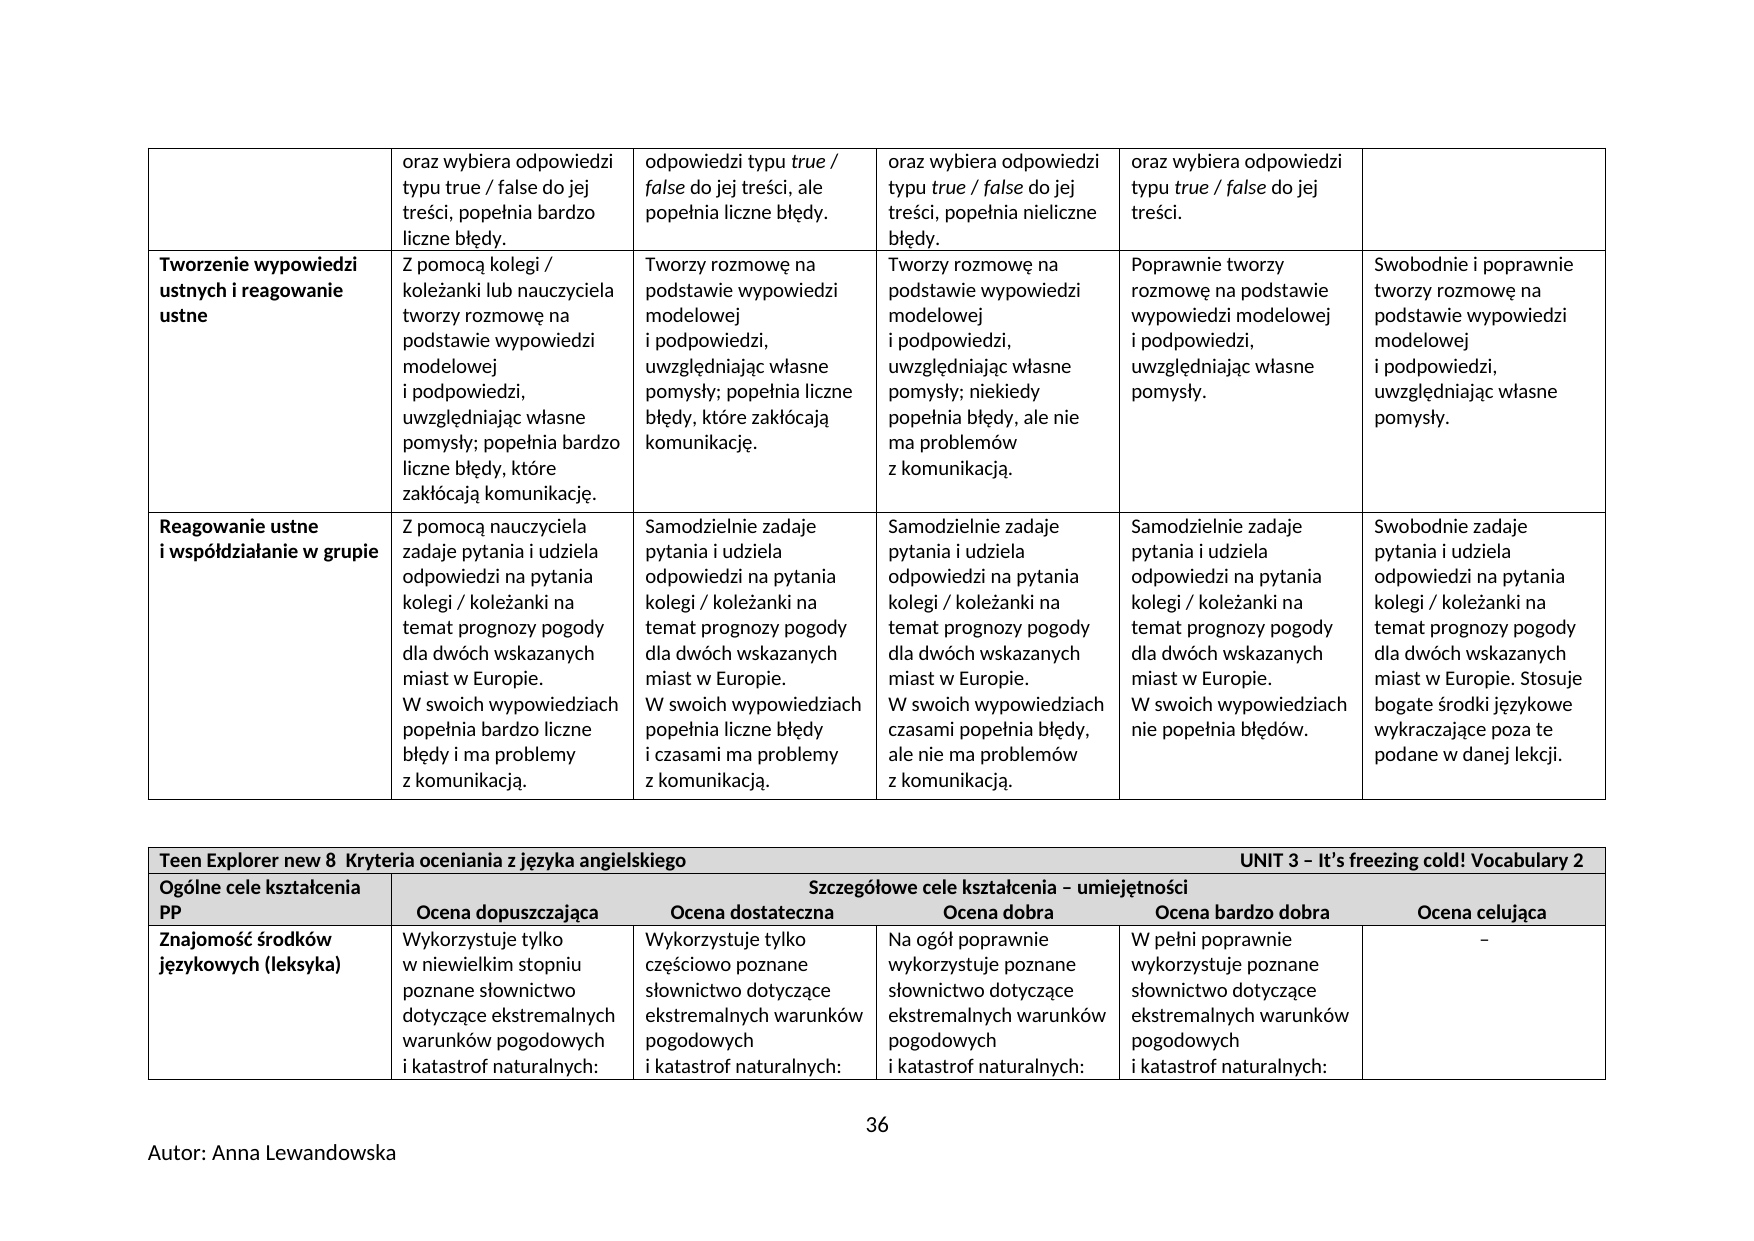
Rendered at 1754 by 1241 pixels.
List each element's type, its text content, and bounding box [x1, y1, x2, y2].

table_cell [392, 149, 633, 250]
table_cell Samodzielnie zadaje pytania i udziela odpowiedzi na pytania kolegi / koleżanki na temat prognozy pogody dla dwóch wskazanych miast w Europie. W swoich wypowiedziach popełnia liczne błędy i czasami ma problemy z komunikacją. [634, 513, 876, 799]
table_cell Poprawnie tworzy rozmowę na podstawie wypowiedzi modelowej i podpowiedzi, uwzględniając własne pomysły. [1120, 251, 1362, 512]
table_cell Reagowanie ustne i współdziałanie w grupie [149, 513, 391, 799]
table_cell – [1363, 926, 1605, 1078]
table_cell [634, 149, 876, 250]
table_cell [149, 149, 391, 250]
table_cell Swobodnie zadaje pytania i udziela odpowiedzi na pytania kolegi / koleżanki na temat prognozy pogody dla dwóch wskazanych miast w Europie. Stosuje bogate środki językowe wykraczające poza te podane w danej lekcji. [1363, 513, 1605, 799]
table_cell Samodzielnie zadaje pytania i udziela odpowiedzi na pytania kolegi / koleżanki na temat prognozy pogody dla dwóch wskazanych miast w Europie. W swoich wypowiedziach czasami popełnia błędy, ale nie ma problemów z komunikacją. [877, 513, 1119, 799]
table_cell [1120, 149, 1362, 250]
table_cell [634, 926, 876, 1078]
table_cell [1120, 926, 1362, 1078]
table_cell Tworzenie wypowiedzi ustnych i reagowanie ustne [149, 251, 391, 512]
table_cell Tworzy rozmowę na podstawie wypowiedzi modelowej i podpowiedzi, uwzględniając własne pomysły; popełnia liczne błędy, które zakłócają komunikację. [634, 251, 876, 512]
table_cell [149, 926, 391, 1078]
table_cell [392, 926, 633, 1078]
table_cell – [1363, 149, 1605, 250]
table_cell Ogólne cele kształcenia PP [149, 874, 391, 925]
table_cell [877, 149, 1119, 250]
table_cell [877, 926, 1119, 1078]
table_header Teen Explorer new 8 Kryteria oceniania z języka angielskiego UNIT 3 – It’s freezing cold! Vocabulary 2 [149, 848, 1605, 873]
table_cell Szczegółowe cele kształcenia – umiejętności Ocena dopuszczająca Ocena dostateczna Ocena dobra Ocena bardzo dobra Ocena celująca [392, 874, 1605, 925]
table_cell Swobodnie i poprawnie tworzy rozmowę na podstawie wypowiedzi modelowej i podpowiedzi, uwzględniając własne pomysły. [1363, 251, 1605, 512]
table_cell Z pomocą kolegi / koleżanki lub nauczyciela tworzy rozmowę na podstawie wypowiedzi modelowej i podpowiedzi, uwzględniając własne pomysły; popełnia bardzo liczne błędy, które zakłócają komunikację. [392, 251, 633, 512]
table_cell Tworzy rozmowę na podstawie wypowiedzi modelowej i podpowiedzi, uwzględniając własne pomysły; niekiedy popełnia błędy, ale nie ma problemów z komunikacją. [877, 251, 1119, 512]
table_cell Z pomocą nauczyciela zadaje pytania i udziela odpowiedzi na pytania kolegi / koleżanki na temat prognozy pogody dla dwóch wskazanych miast w Europie. W swoich wypowiedziach popełnia bardzo liczne błędy i ma problemy z komunikacją. [392, 513, 633, 799]
table_cell Samodzielnie zadaje pytania i udziela odpowiedzi na pytania kolegi / koleżanki na temat prognozy pogody dla dwóch wskazanych miast w Europie. W swoich wypowiedziach nie popełnia błędów. [1120, 513, 1362, 799]
